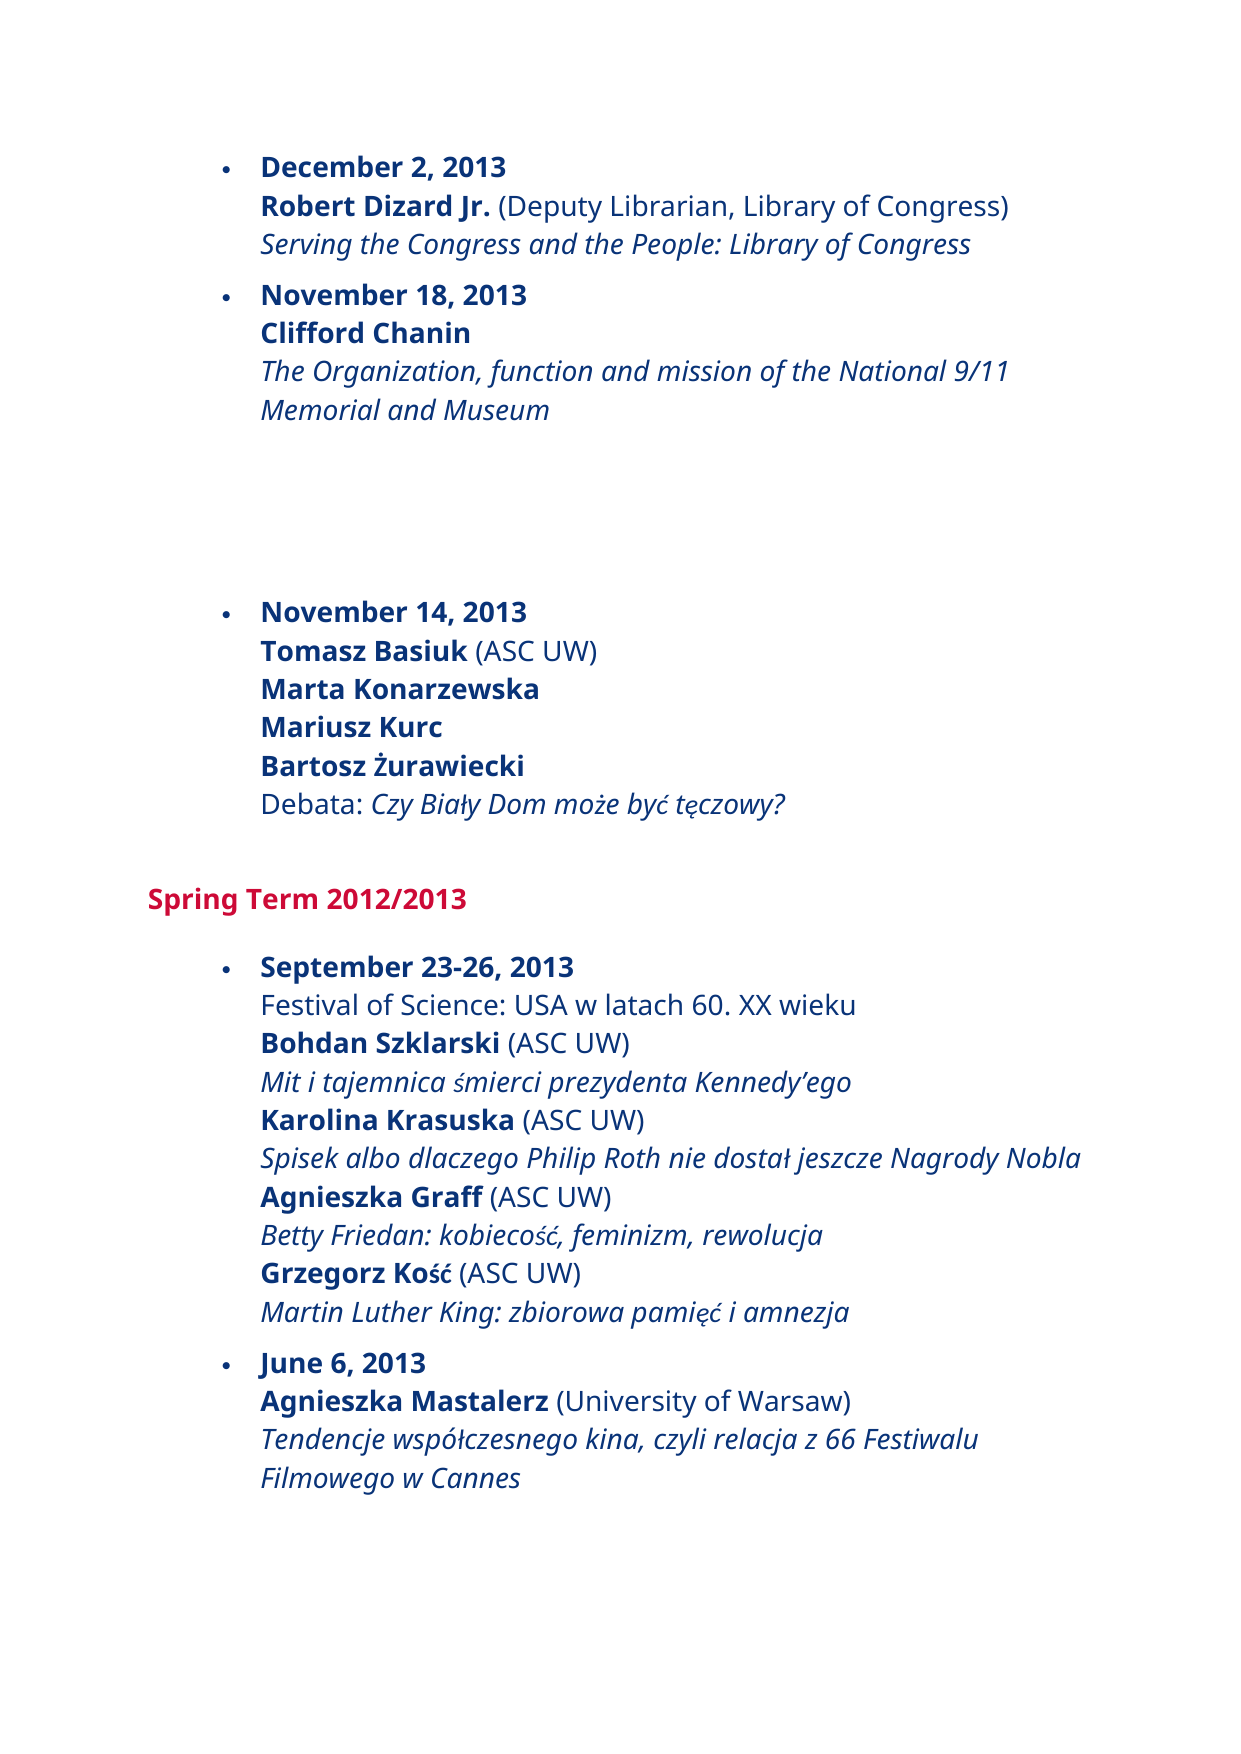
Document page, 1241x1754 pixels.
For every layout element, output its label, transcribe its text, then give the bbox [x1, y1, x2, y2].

list November 18, 2013 Clifford Chanin The Organization, function and mission of the National 9/11 Memorial and Museum [223, 275, 1093, 428]
text Spring Term 2012/2013 [148, 880, 1093, 918]
list November 14, 2013 Tomasz Basiuk (ASC UW) Marta Konarzewska Mariusz Kurc Bartosz Żurawiecki Debata: Czy Biały Dom może być tęczowy? [223, 593, 1093, 823]
list September 23-26, 2013 Festival of Science: USA w latach 60. XX wieku Bohdan Szklarski (ASC UW) Mit i tajemnica śmierci prezydenta Kennedy’ego Karolina Krasuska (ASC UW) Spisek albo dlaczego Philip Roth nie dostał jeszcze Nagrody Nobla Agnieszka Graff (ASC UW) Betty Friedan: kobiecość, feminizm, rewolucja Grzegorz Kość (ASC UW) Martin Luther King: zbiorowa pamięć i amnezja [223, 947, 1093, 1331]
list June 6, 2013 Agnieszka Mastalerz (University of Warsaw) Tendencje współczesnego kina, czyli relacja z 66 Festiwalu Filmowego w Cannes [223, 1343, 1093, 1496]
list December 2, 2013 Robert Dizard Jr. (Deputy Librarian, Library of Congress) Serving the Congress and the People: Library of Congress [223, 148, 1093, 263]
